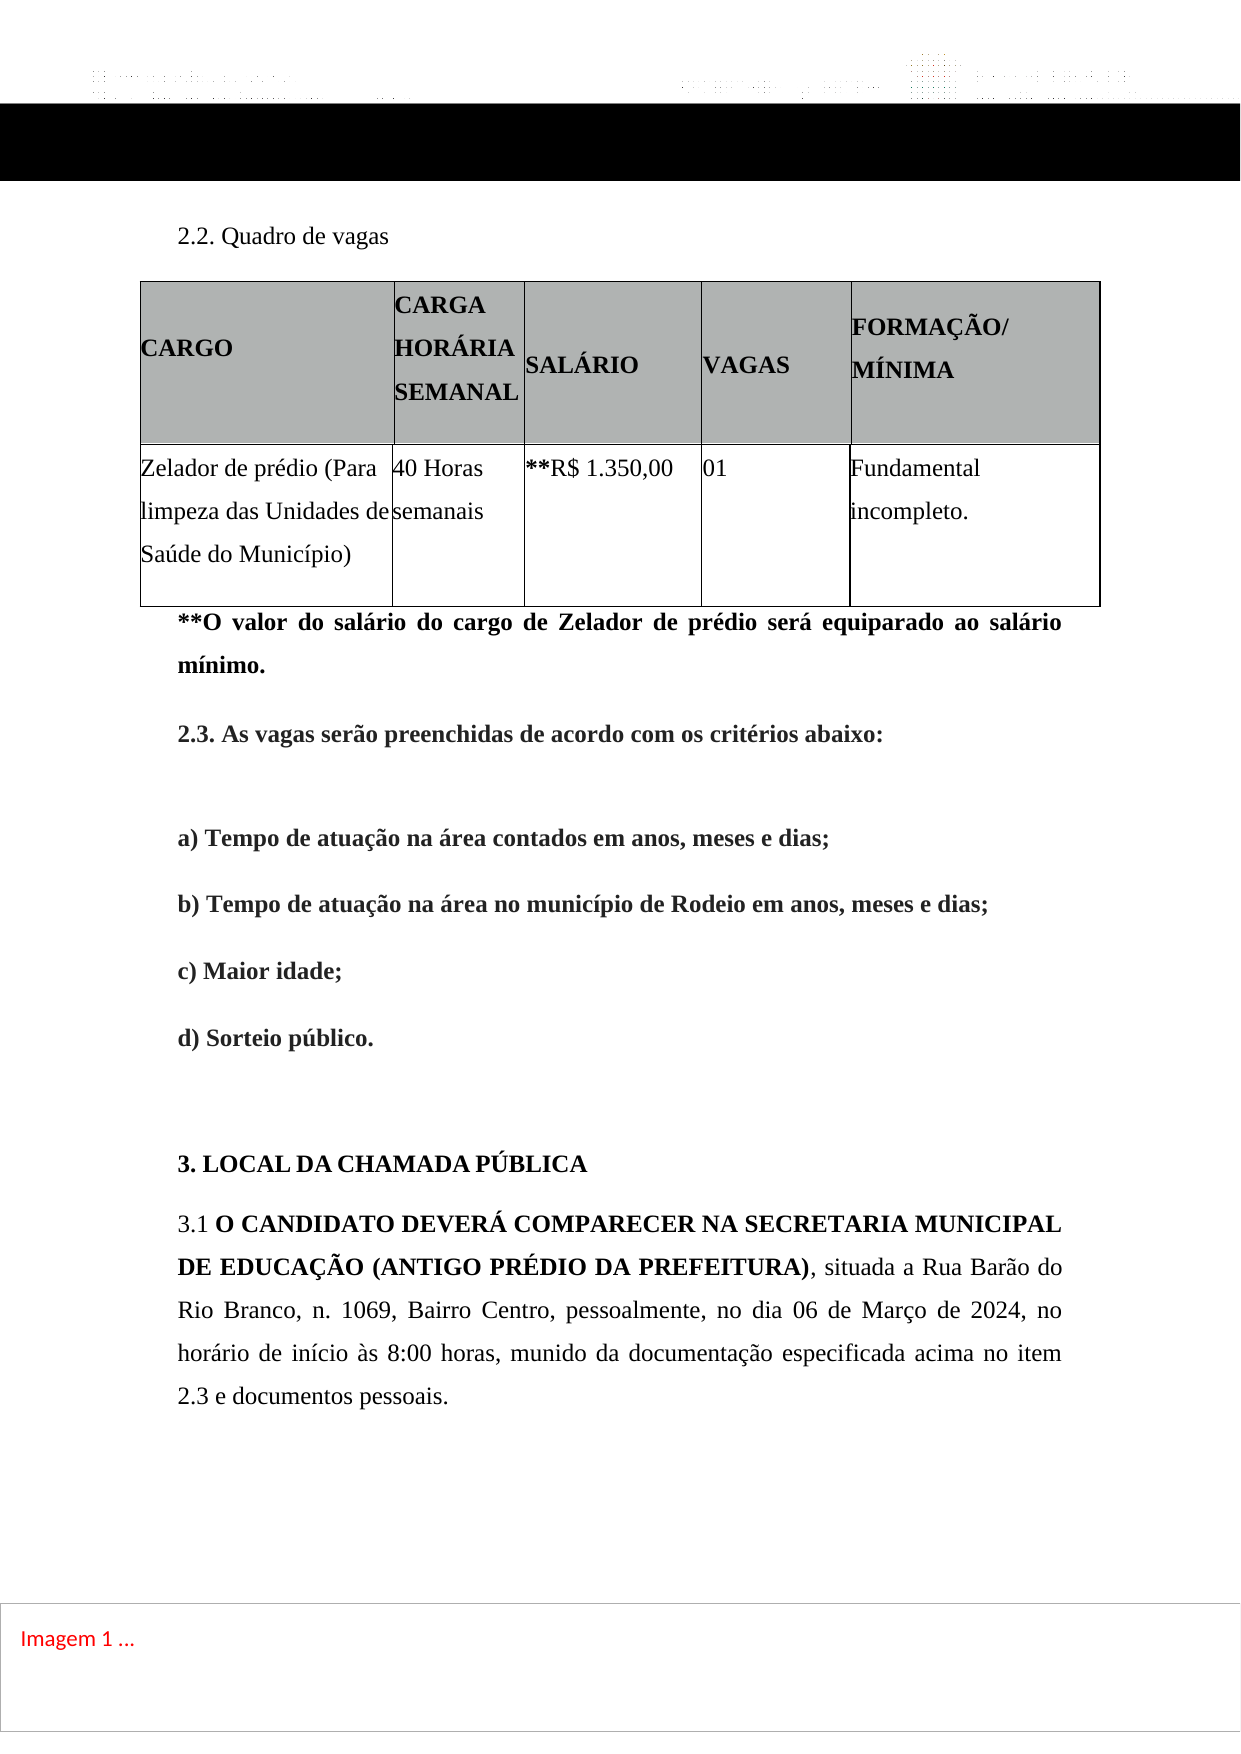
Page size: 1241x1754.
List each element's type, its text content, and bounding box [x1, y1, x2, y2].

text 3. LOCAL DA CHAMADA PÚBLICA [177, 1149, 1063, 1178]
text c) Maior idade; [177, 947, 1063, 985]
text 2.3. As vagas serão preenchidas de acordo com os critérios abaixo: [177, 710, 1063, 747]
table_header VAGAS [702, 282, 851, 443]
table_cell 40 Horas semanais [393, 445, 524, 606]
text **O valor do salário do cargo de Zelador de prédio será equiparado ao salário mínimo. [177, 607, 1063, 679]
table_cell 01 [702, 445, 849, 606]
table_header FORMAÇÃO/MÍNIMA [852, 282, 1099, 443]
text 3.1 O CANDIDATO DEVERÁ COMPARECER NA SECRETARIA MUNICIPAL DE EDUCAÇÃO (ANTIGO PRÉDIO DA PREFEITURA), situada a Rua Barão do Rio Branco, n. 1069, Bairro Centro, pessoalmente, no dia 06 de Março de 2024, no horário de início às 8:00 horas, munido da documentação especificada acima no item 2.3 e documentos pessoais. [177, 1209, 1063, 1410]
table_cell Fundamental incompleto. [851, 445, 1099, 606]
text a) Tempo de atuação na área contados em anos, meses e dias; [177, 814, 1063, 852]
table_header SALÁRIO [525, 282, 701, 443]
text b) Tempo de atuação na área no município de Rodeio em anos, meses e dias; [177, 881, 1063, 918]
table_header CARGA HORÁRIA SEMANAL [395, 282, 524, 443]
table_cell Zelador de prédio (Para limpeza das Unidades de Saúde do Município) [141, 445, 392, 606]
text 2.2. Quadro de vagas [177, 221, 1063, 250]
picture [0, 43, 1241, 181]
table_cell **R$ 1.350,00 [525, 445, 701, 606]
text d) Sorteio público. [177, 1014, 1063, 1052]
table_header CARGO [141, 282, 394, 443]
